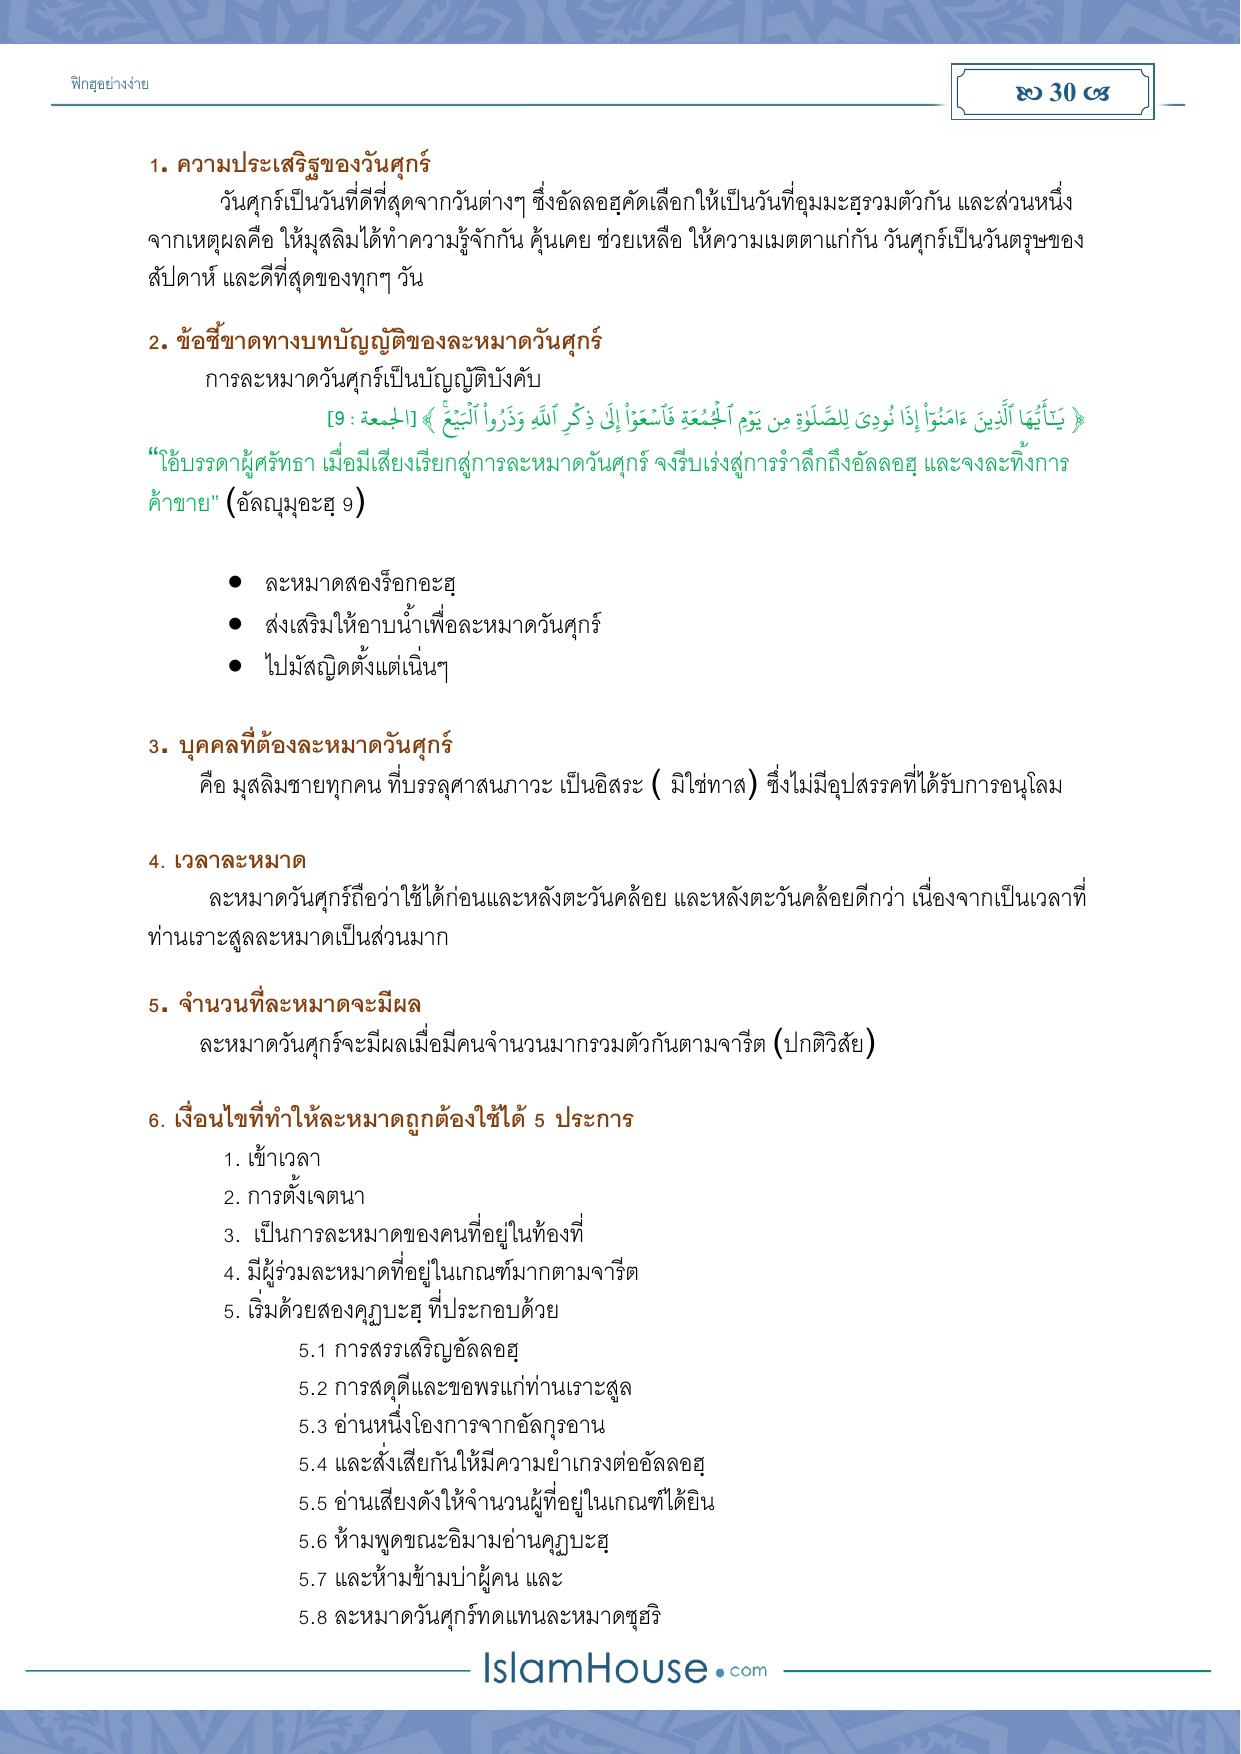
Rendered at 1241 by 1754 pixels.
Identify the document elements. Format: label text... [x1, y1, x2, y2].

text 3. บุคคลที่ต้องละหมาดวันศุกร์ [148, 722, 1092, 762]
text 3. เป็นการละหมาดของคนที่อยู่ในท้องที่ [148, 1213, 1092, 1251]
text ﴿ يَٰٓأَيُّهَا ٱلَّذِينَ ءَامَنُوٓاْ إِذَا نُودِيَ لِلصَّلَوٰةِ مِن يَوۡمِ ٱلۡجُمُعَةِ فَٱسۡعَوۡاْ إِلَىٰ ذِكۡرِ ٱللَّهِ وَذَرُواْ ٱلۡبَيۡعَۚ ﴾ [الجمعة : 9] [148, 396, 1092, 440]
text 2. การตั้งเจตนา [148, 1174, 1092, 1213]
text 1. ความประเสริฐของวันศุกร์ [148, 118, 1092, 181]
text คือ มุสลิมชายทุกคน ที่บรรลุศาสนภาวะ เป็นอิสระ ( มิใช่ทาส) ซึ่งไม่มีอุปสรรคที่ได้รับการอนุโลม [148, 762, 1092, 802]
text ละหมาดวันศุกร์จะมีผลเมื่อมีคนจำนวนมากรวมตัวกันตามจารีต (ปกติวิสัย) [148, 1022, 1092, 1061]
text 5.1 การสรรเสริญอัลลอฮฺ [148, 1327, 1092, 1366]
text 5.3 อ่านหนึ่งโองการจากอัลกุรอาน [148, 1404, 1092, 1442]
text 2. ข้อชี้ขาดทางบทบัญญัติของละหมาดวันศุกร์ [148, 295, 1092, 358]
text การละหมาดวันศุกร์เป็นบัญญัติบังคับ [148, 358, 1092, 396]
text ละหมาดวันศุกร์ถือว่าใช้ได้ก่อนและหลังตะวันคล้อย และหลังตะวันคล้อยดีกว่า เนื่องจากเป็นเวลาที่ท่านเราะสูลละหมาดเป็นส่วนมาก [148, 877, 1092, 953]
text 5.5 อ่านเสียงดังให้จำนวนผู้ที่อยู่ในเกณฑ์ได้ยิน [148, 1480, 1092, 1518]
list ไปมัสญิดตั้งแต่เนิ่นๆ [227, 642, 1092, 684]
text 5.4 และสั่งเสียกันให้มีความยำเกรงต่ออัลลอฮฺ [148, 1442, 1092, 1480]
text 4. เวลาละหมาด [148, 841, 1092, 877]
text 5.7 และห้ามข้ามบ่าผู้คน และ [148, 1557, 1092, 1595]
picture [475, 1646, 1212, 1691]
list ละหมาดสองร็อกอะฮฺ [227, 558, 1092, 600]
text 4. มีผู้ร่วมละหมาดที่อยู่ในเกณฑ์มากตามจารีต [148, 1251, 1092, 1289]
text 5. จำนวนที่ละหมาดจะมีผล [148, 982, 1092, 1022]
text “โอ้บรรดาผู้ศรัทธา เมื่อมีเสียงเรียกสู่การละหมาดวันศุกร์ จงรีบเร่งสู่การรำลึกถึงอัลลอฮฺ และจงละทิ้งการค้าขาย” (อัลญุมุอะฮฺ 9) [148, 440, 1092, 519]
text วันศุกร์เป็นวันที่ดีที่สุดจากวันต่างๆ ซึ่งอัลลอฮฺคัดเลือกให้เป็นวันที่อุมมะฮฺรวมตัวกัน และส่วนหนึ่งจากเหตุผลคือ ให้มุสลิมได้ทำความรู้จักกัน คุ้นเคย ช่วยเหลือ ให้ความเมตตาแก่กัน วันศุกร์เป็นวันตรุษของสัปดาห์ และดีที่สุดของทุกๆ วัน [148, 181, 1092, 295]
text 6. เงื่อนไขที่ทำให้ละหมาดถูกต้องใช้ได้ 5 ประการ [148, 1100, 1092, 1136]
text 5.6 ห้ามพูดขณะอิมามอ่านคุฏบะฮฺ [148, 1518, 1092, 1557]
picture [16, 1645, 471, 1691]
list ส่งเสริมให้อาบน้ำเพื่อละหมาดวันศุกร์ [227, 600, 1092, 642]
text 5. เริ่มด้วยสองคุฏบะฮฺ ที่ประกอบด้วย [148, 1289, 1092, 1327]
text 1. เข้าเวลา [148, 1136, 1092, 1174]
text 5.2 การสดุดีและขอพรแก่ท่านเราะสูล [148, 1366, 1092, 1404]
text 5.8 ละหมาดวันศุกร์ทดแทนละหมาดซุฮริ [148, 1595, 1092, 1633]
